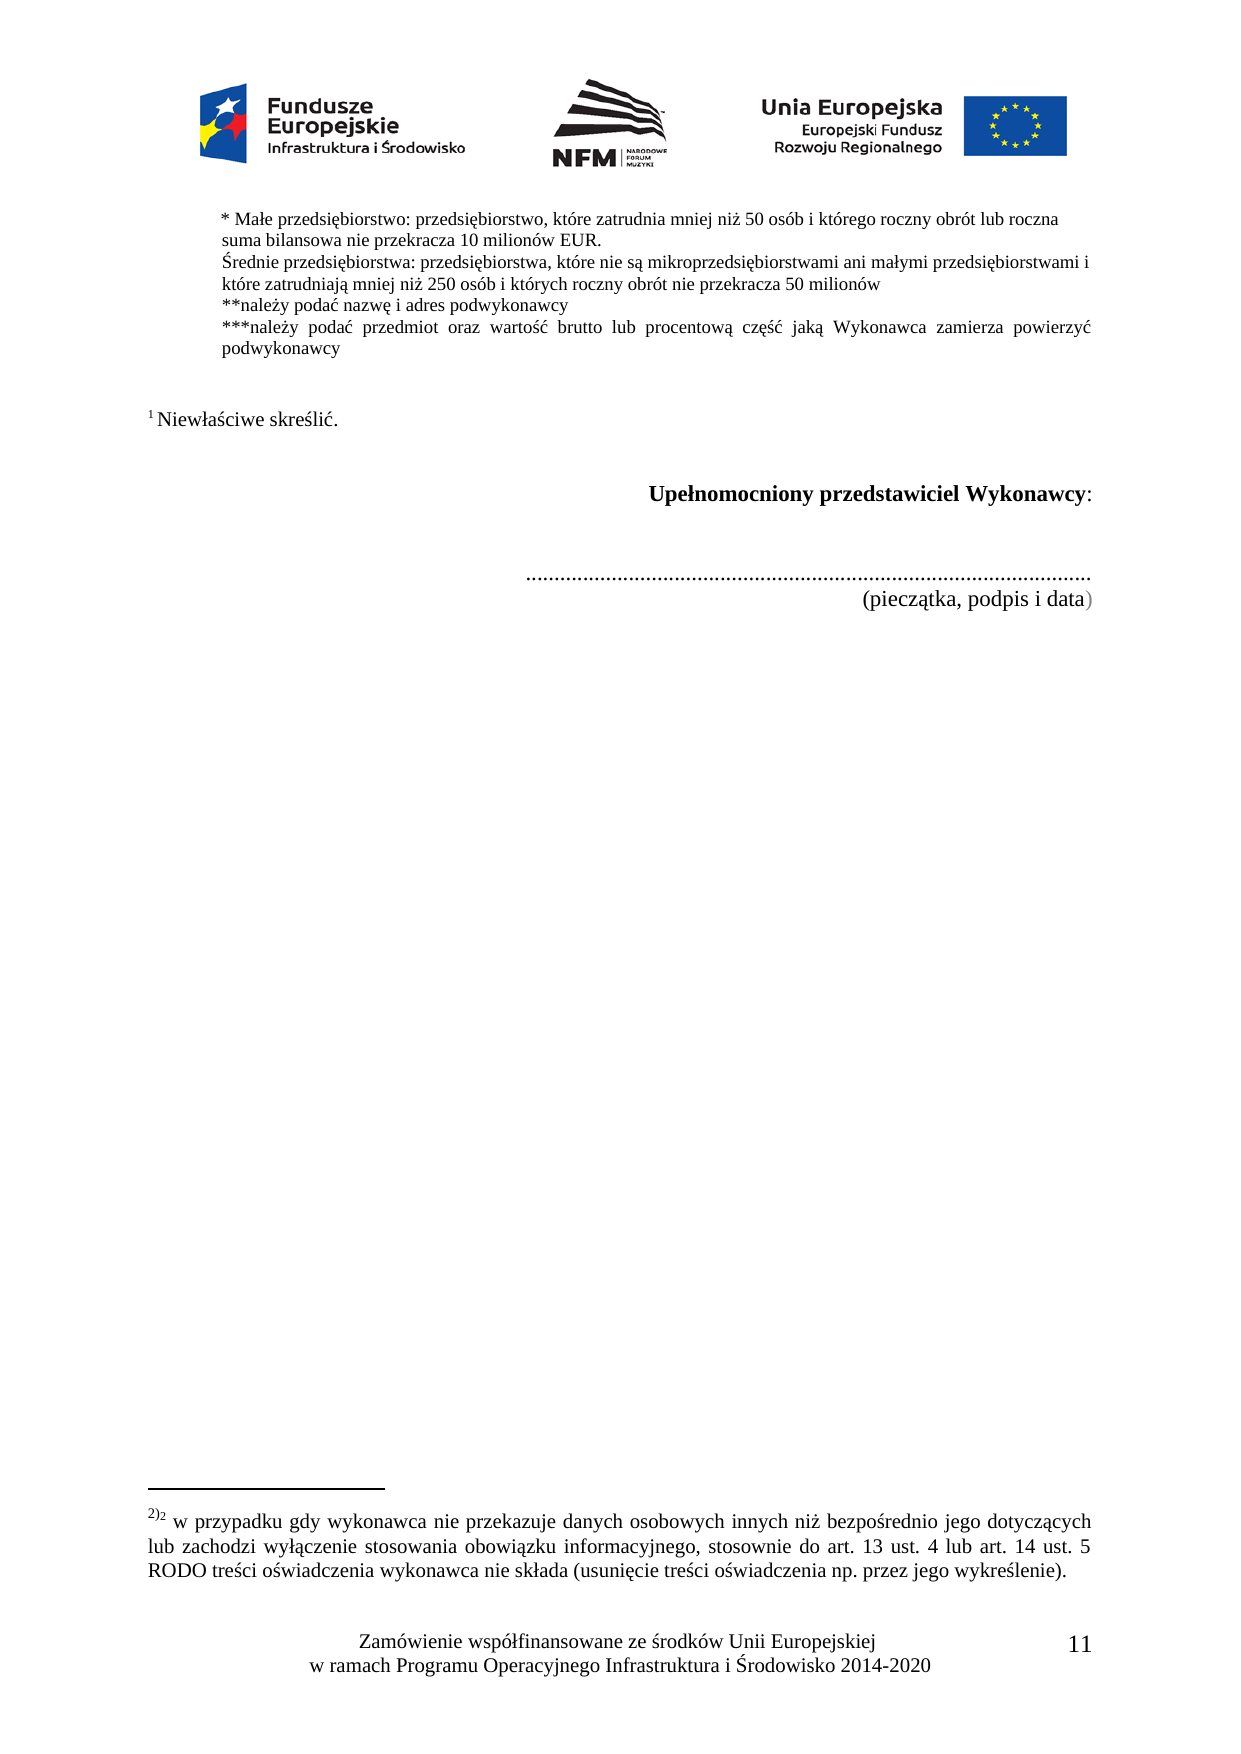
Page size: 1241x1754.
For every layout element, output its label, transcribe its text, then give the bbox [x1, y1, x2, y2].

text Średnie przedsiębiorstwa: przedsiębiorstwa, które nie są mikroprzedsiębiorstwami ani małymi przedsiębiorstwami i które zatrudniają mniej niż 250 osób i których roczny obrót nie przekracza 50 milionów [222, 251, 1092, 294]
text (pieczątka, podpis i data) [148, 585, 1092, 612]
text ***należy podać przedmiot oraz wartość brutto lub procentową część jaką Wykonawca zamierza powierzyć podwykonawcy [222, 316, 1092, 359]
text 1 Niewłaściwe skreślić. [148, 407, 1092, 431]
text * Małe przedsiębiorstwo: przedsiębiorstwo, które zatrudnia mniej niż 50 osób i którego roczny obrót lub roczna suma bilansowa nie przekracza 10 milionów EUR. [220, 208, 1092, 251]
text **należy podać nazwę i adres podwykonawcy [222, 294, 1092, 316]
picture [147, 53, 1118, 208]
text ................................................................................................... [148, 559, 1092, 585]
text Upełnomocniony przedstawiciel Wykonawcy: [148, 480, 1092, 506]
